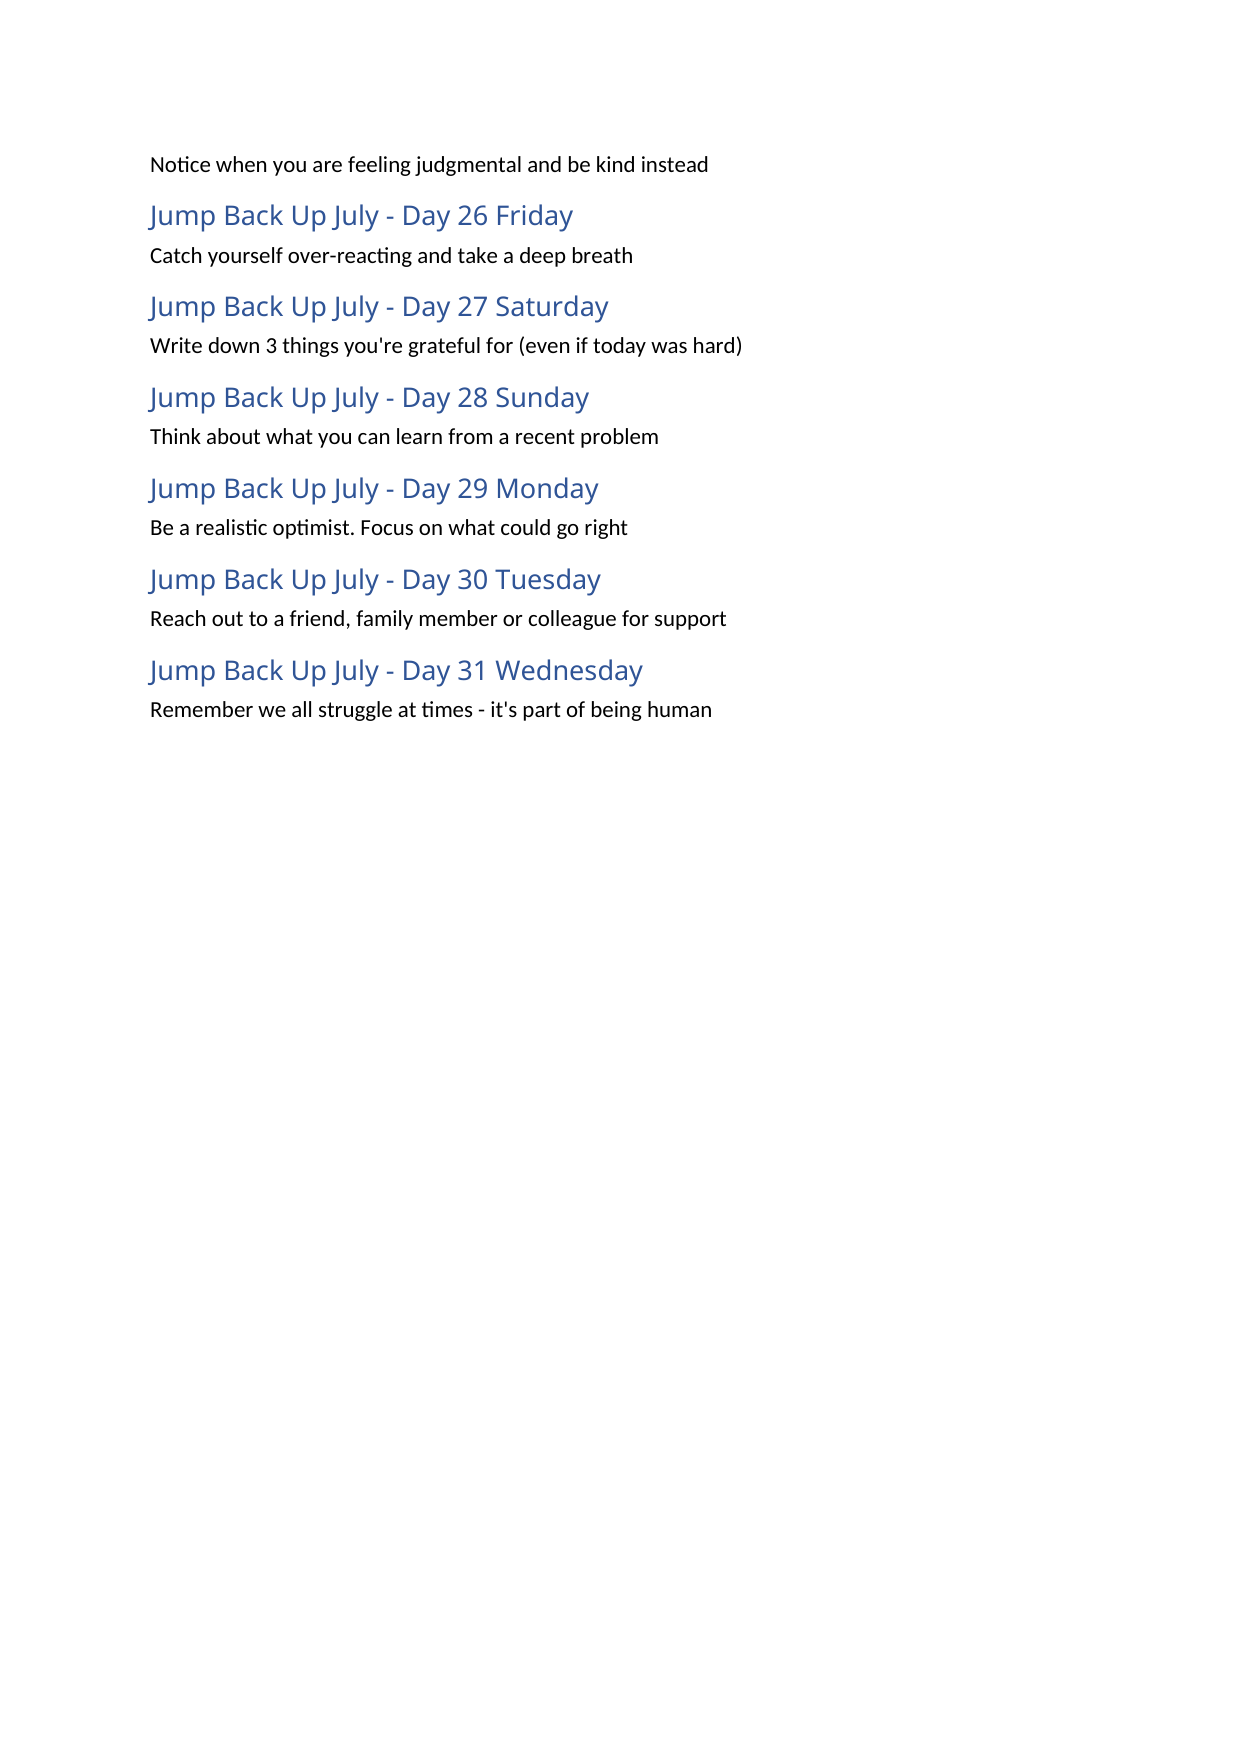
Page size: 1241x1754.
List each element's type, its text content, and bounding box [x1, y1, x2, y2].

text Be a realistic optimist. Focus on what could go right [150, 513, 1090, 541]
subtitle Jump Back Up July - Day 31 Wednesday [150, 651, 1090, 688]
subtitle Jump Back Up July - Day 27 Saturday [150, 288, 1090, 324]
subtitle Jump Back Up July - Day 29 Monday [150, 469, 1090, 506]
text Catch yourself over-reacting and take a deep breath [150, 241, 1090, 269]
text Notice when you are feeling judgmental and be kind instead [150, 150, 1090, 178]
subtitle Jump Back Up July - Day 28 Sunday [150, 378, 1090, 415]
text Remember we all struggle at times - it's part of being human [150, 695, 1090, 723]
subtitle Jump Back Up July - Day 26 Friday [150, 197, 1090, 234]
text Write down 3 things you're grateful for (even if today was hard) [150, 332, 1090, 360]
text Think about what you can learn from a recent problem [150, 422, 1090, 451]
text Reach out to a friend, family member or colleague for support [150, 604, 1090, 632]
subtitle Jump Back Up July - Day 30 Tuesday [150, 560, 1090, 597]
